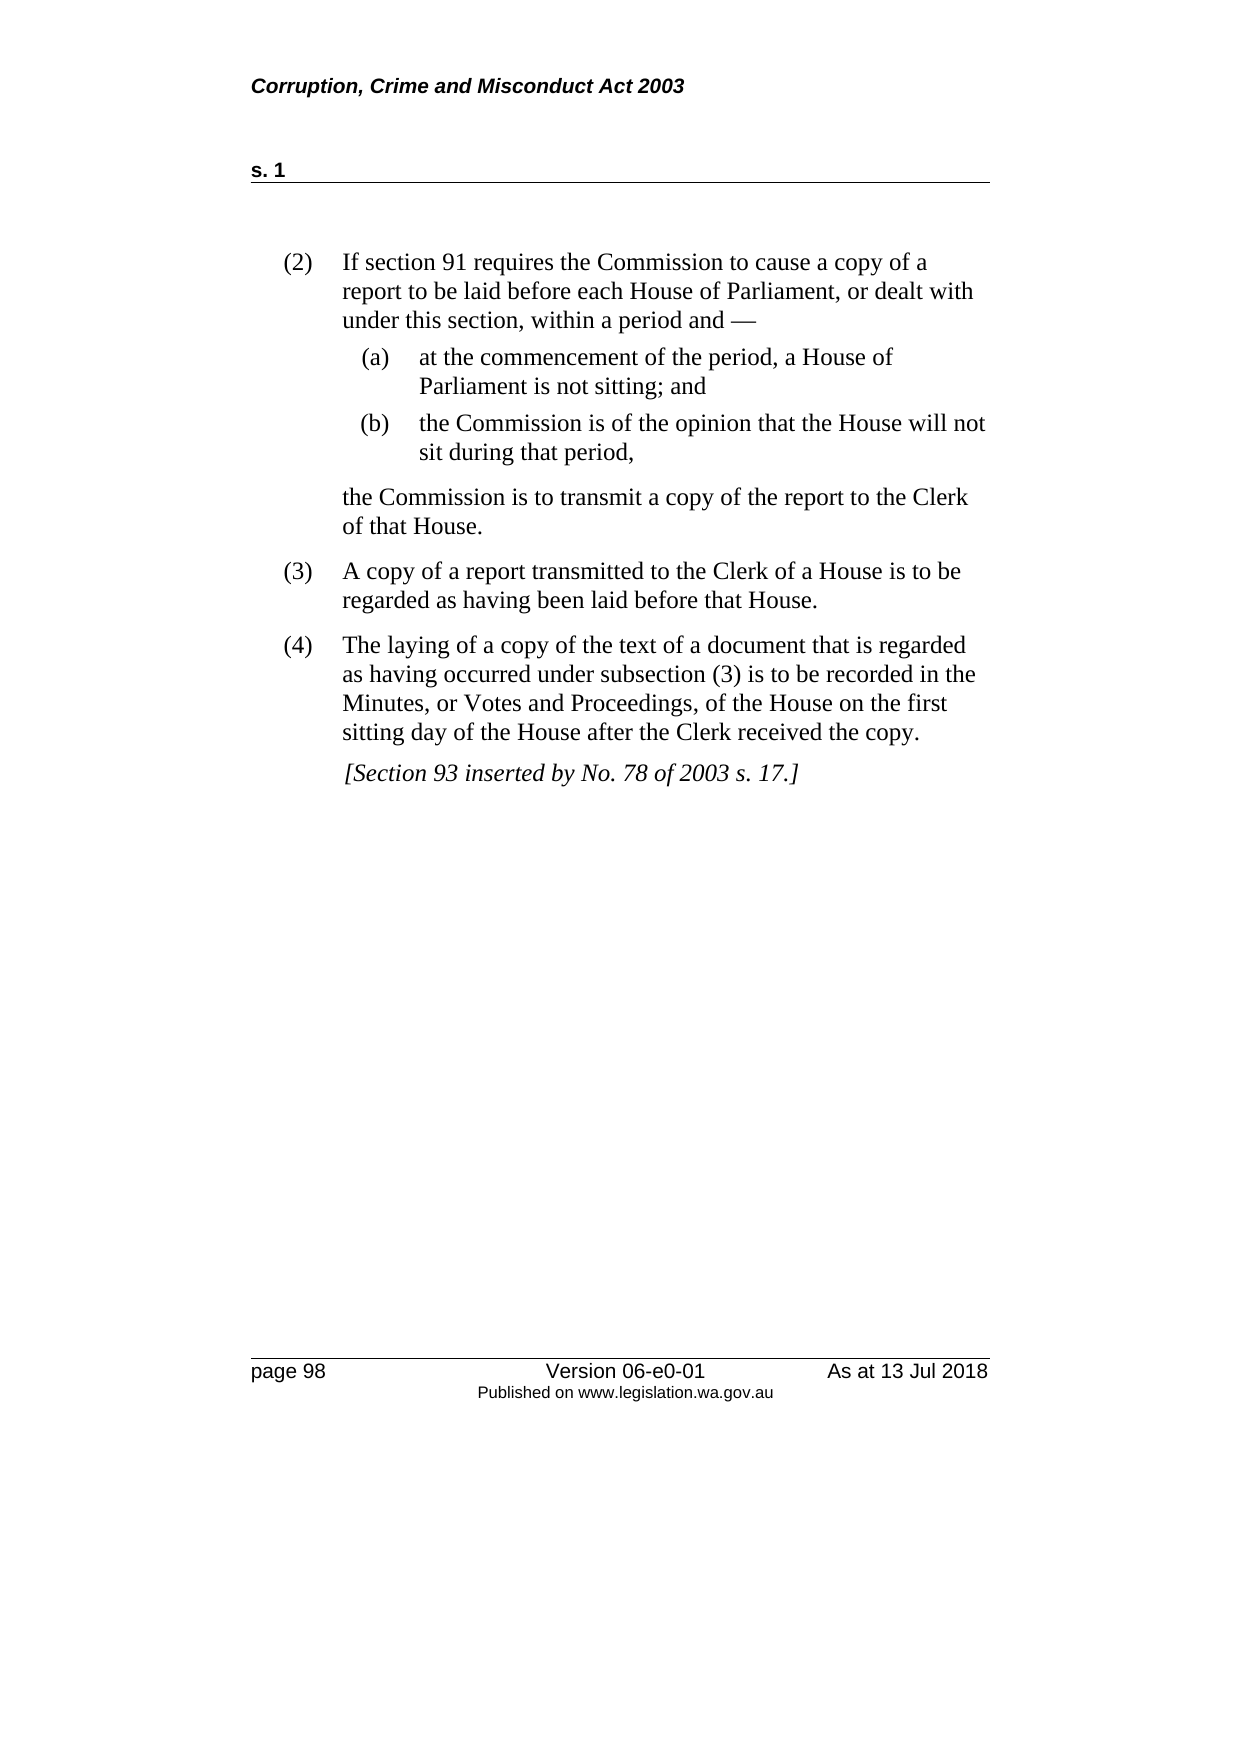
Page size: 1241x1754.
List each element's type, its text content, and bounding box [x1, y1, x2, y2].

text (b) the Commission is of the opinion that the House will not sit during that period, [251, 408, 990, 465]
text (2) If section 91 requires the Commission to cause a copy of a report to be laid before each House of Parliament, or dealt with under this section, within a period and — [251, 247, 990, 334]
text the Commission is to transmit a copy of the report to the Clerk of that House. [251, 482, 990, 539]
text (3) A copy of a report transmitted to the Clerk of a House is to be regarded as having been laid before that House. [251, 556, 990, 614]
text [Section 93 inserted by No. 78 of 2003 s. 17.] [251, 758, 990, 787]
text (4) The laying of a copy of the text of a document that is regarded as having occurred under subsection (3) is to be recorded in the Minutes, or Votes and Proceedings, of the House on the first sitting day of the House after the Clerk received the copy. [251, 630, 990, 745]
text (a) at the commencement of the period, a House of Parliament is not sitting; and [251, 342, 990, 399]
